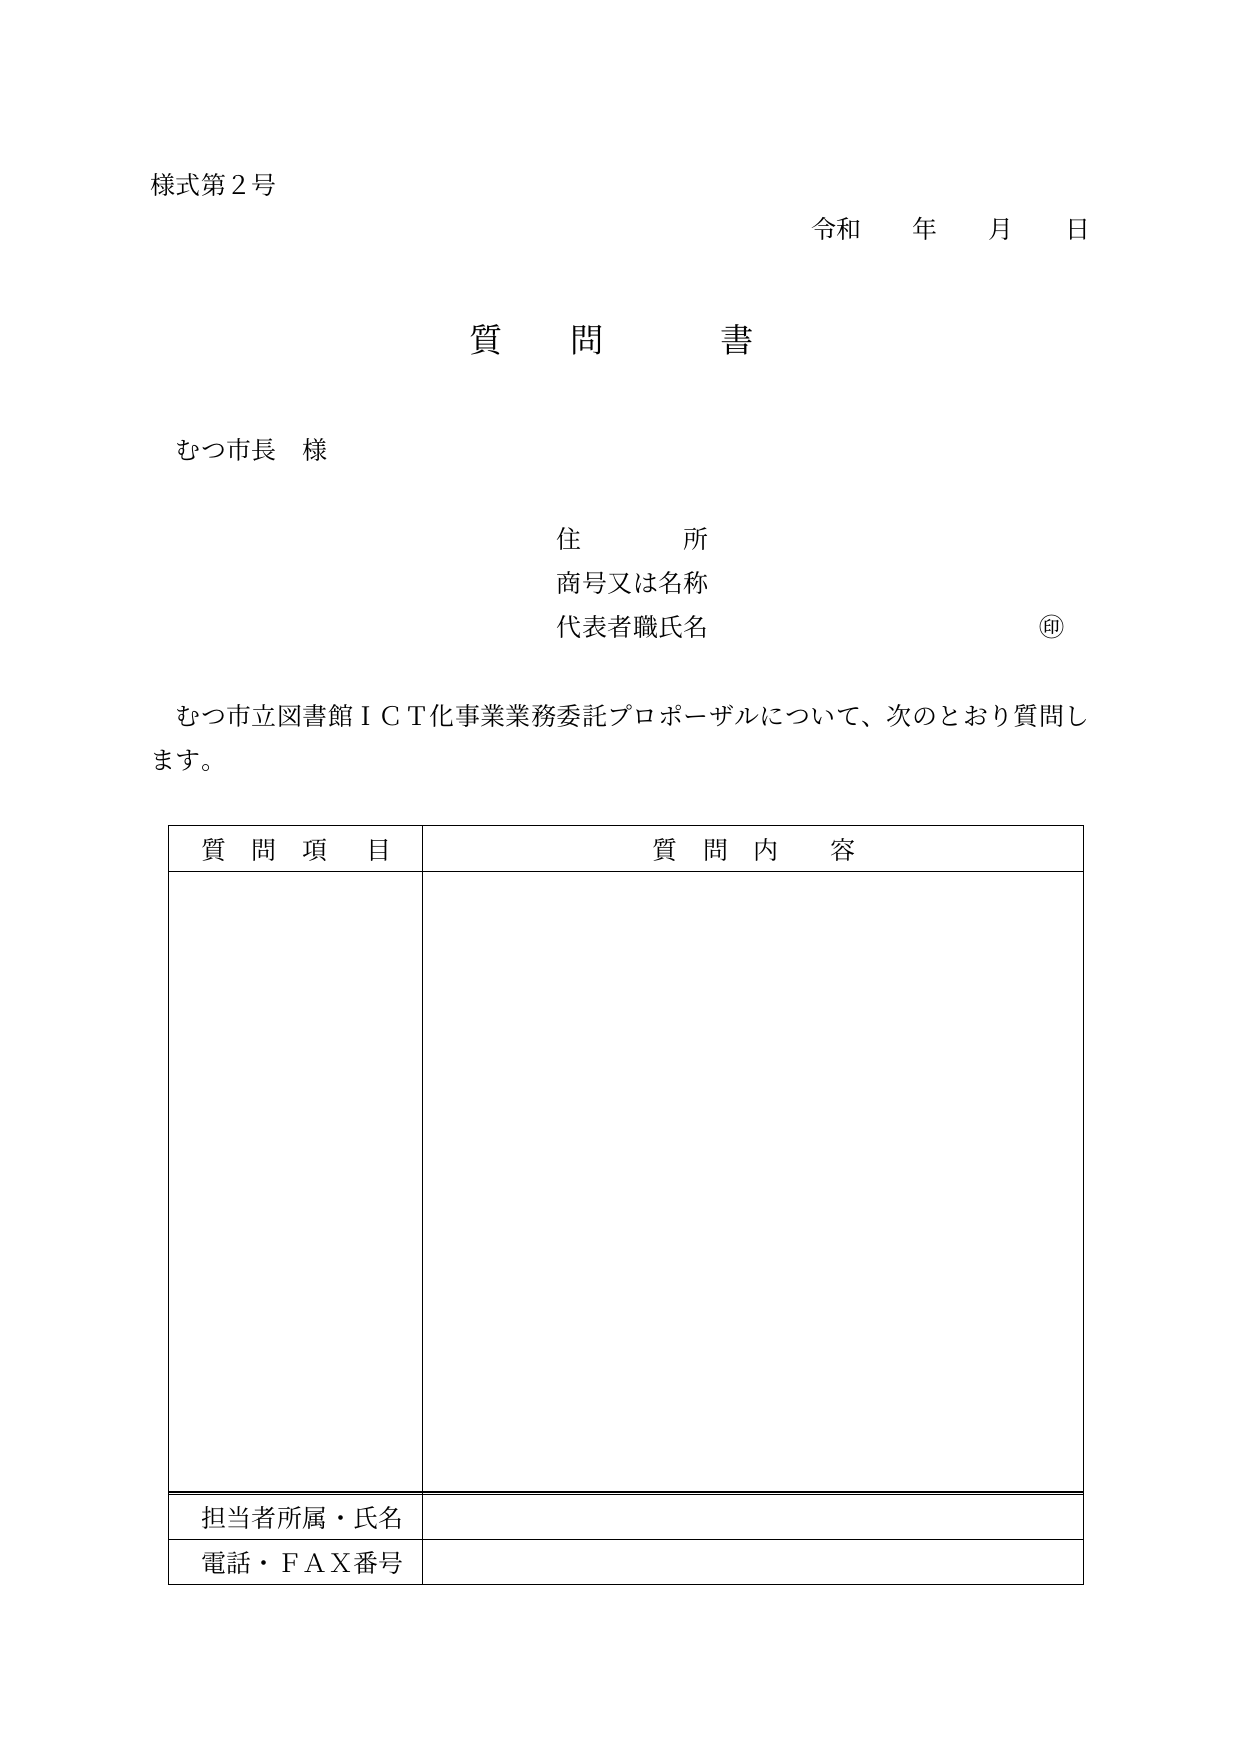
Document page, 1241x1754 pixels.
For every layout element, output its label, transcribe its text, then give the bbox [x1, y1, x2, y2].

text 令和 年 月 日 [150, 206, 1090, 250]
table_header 質問内容 [423, 826, 1083, 871]
table_cell [423, 872, 1083, 1491]
text 住 所 [532, 515, 1090, 560]
table_cell 電話・ＦＡＸ番号 [169, 1540, 422, 1584]
table_cell [423, 1540, 1083, 1584]
text 代表者職氏名 ㊞ [532, 604, 1090, 648]
text むつ市立図書館ＩＣＴ化事業業務委託プロポーザルについて、次のとおり質問します。 [150, 692, 1090, 781]
table_cell [169, 872, 422, 1491]
table_cell [423, 1495, 1083, 1539]
text むつ市長 様 [150, 427, 1090, 471]
text 様式第２号 [150, 161, 1090, 206]
text 質問書 [150, 294, 1090, 383]
table_header 質問項目 [169, 826, 422, 871]
text 商号又は名称 [532, 560, 1090, 604]
table_cell 担当者所属・氏名 [169, 1495, 422, 1539]
